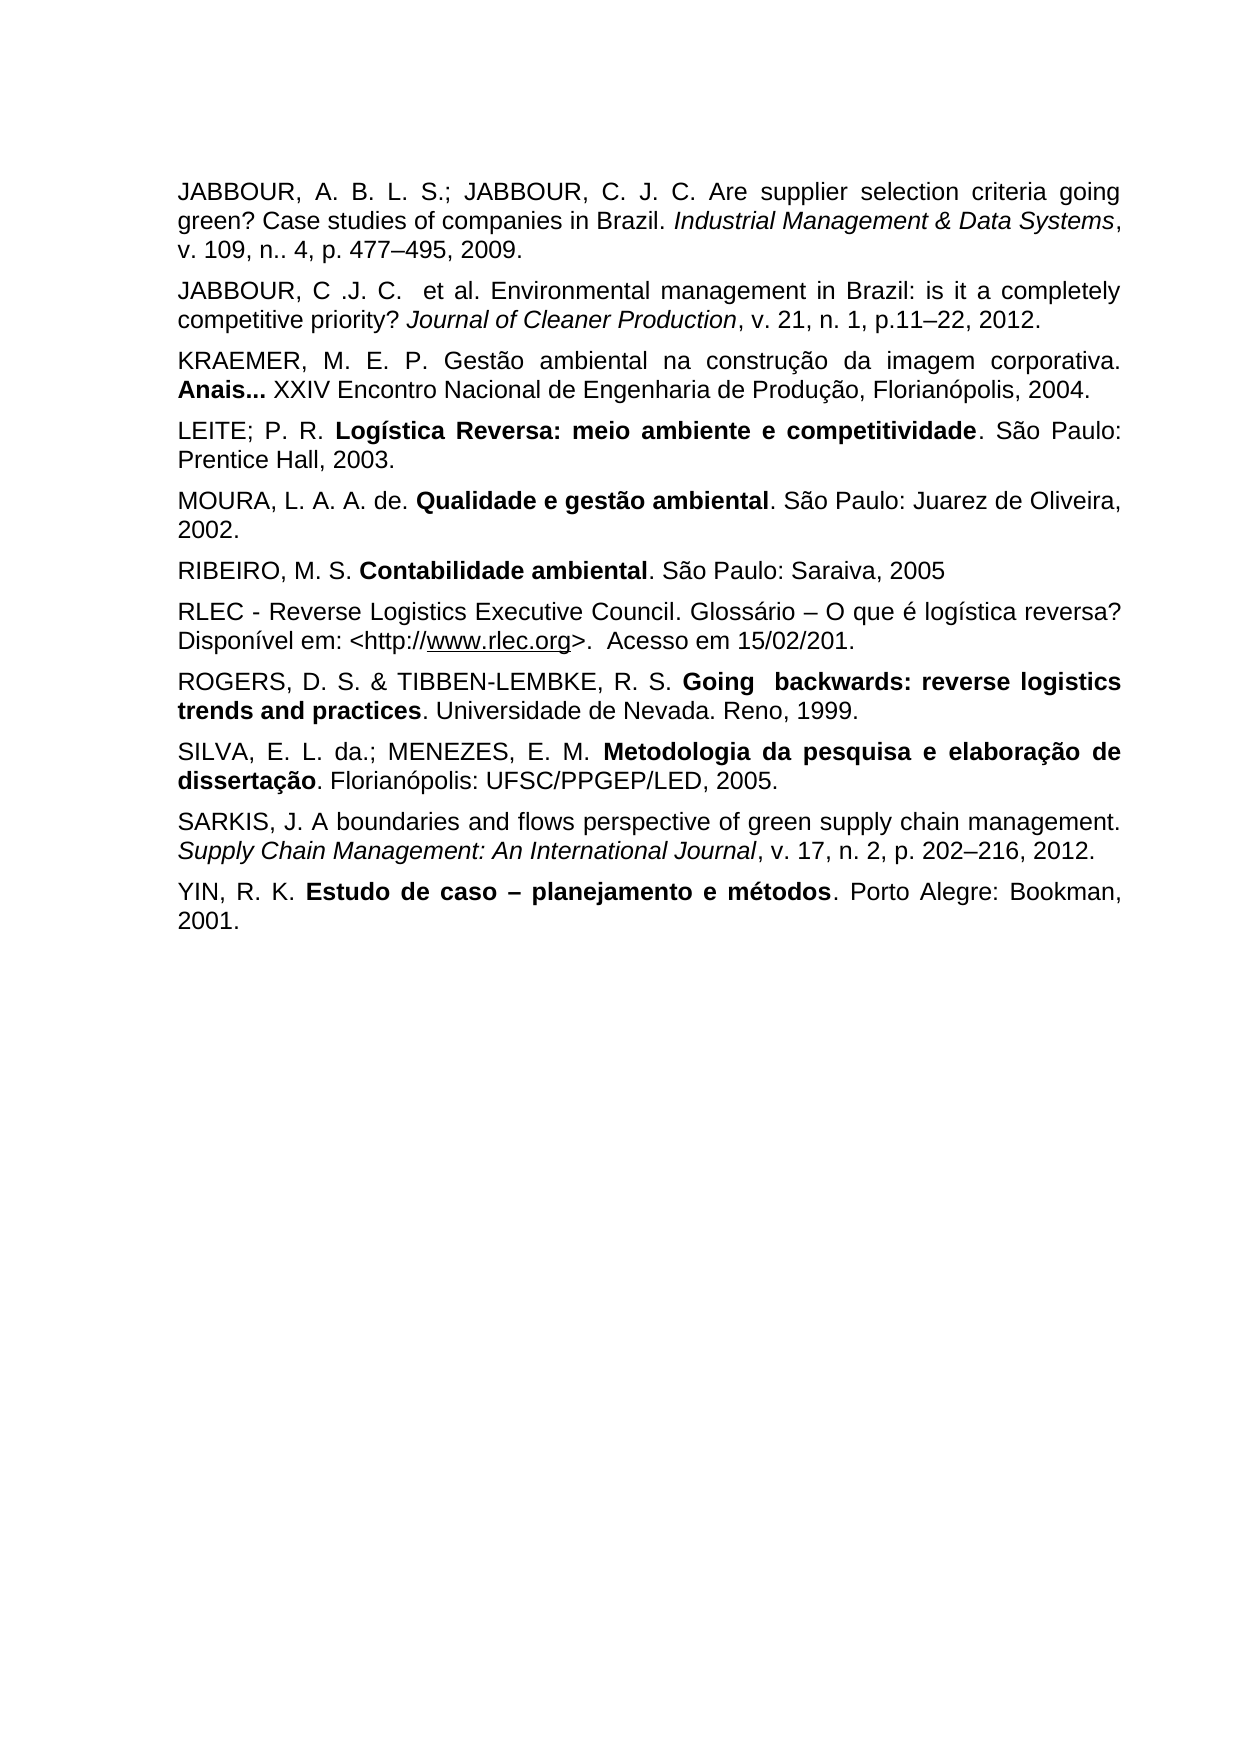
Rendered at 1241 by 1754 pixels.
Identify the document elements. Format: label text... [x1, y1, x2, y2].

text RIBEIRO, M. S. Contabilidade ambiental. São Paulo: Saraiva, 2005 [177, 556, 1122, 585]
text SARKIS, J. A boundaries and flows perspective of green supply chain management. Supply Chain Management: An International Journal, v. 17, n. 2, p. 202–216, 2012. [177, 807, 1122, 865]
text YIN, R. K. Estudo de caso – planejamento e métodos. Porto Alegre: Bookman, 2001. [177, 877, 1122, 935]
text SILVA, E. L. da.; MENEZES, E. M. Metodologia da pesquisa e elaboração de dissertação. Florianópolis: UFSC/PPGEP/LED, 2005. [177, 737, 1122, 795]
text LEITE; P. R. Logística Reversa: meio ambiente e competitividade. São Paulo: Prentice Hall, 2003. [177, 416, 1122, 473]
text ROGERS, D. S. & TIBBEN-LEMBKE, R. S. Going backwards: reverse logistics trends and practices. Universidade de Nevada. Reno, 1999. [177, 667, 1122, 725]
text MOURA, L. A. A. de. Qualidade e gestão ambiental. São Paulo: Juarez de Oliveira, 2002. [177, 486, 1122, 543]
text KRAEMER, M. E. P. Gestão ambiental na construção da imagem corporativa. Anais... XXIV Encontro Nacional de Engenharia de Produção, Florianópolis, 2004. [177, 346, 1122, 403]
text JABBOUR, C .J. C. et al. Environmental management in Brazil: is it a completely competitive priority? Journal of Cleaner Production, v. 21, n. 1, p.11–22, 2012. [177, 276, 1122, 333]
text RLEC - Reverse Logistics Executive Council. Glossário – O que é logística reversa? Disponível em: <http://www.rlec.org>. Acesso em 15/02/201. [177, 597, 1122, 655]
text JABBOUR, A. B. L. S.; JABBOUR, C. J. C. Are supplier selection criteria going green? Case studies of companies in Brazil. Industrial Management & Data Systems, v. 109, n.. 4, p. 477–495, 2009. [177, 177, 1122, 263]
